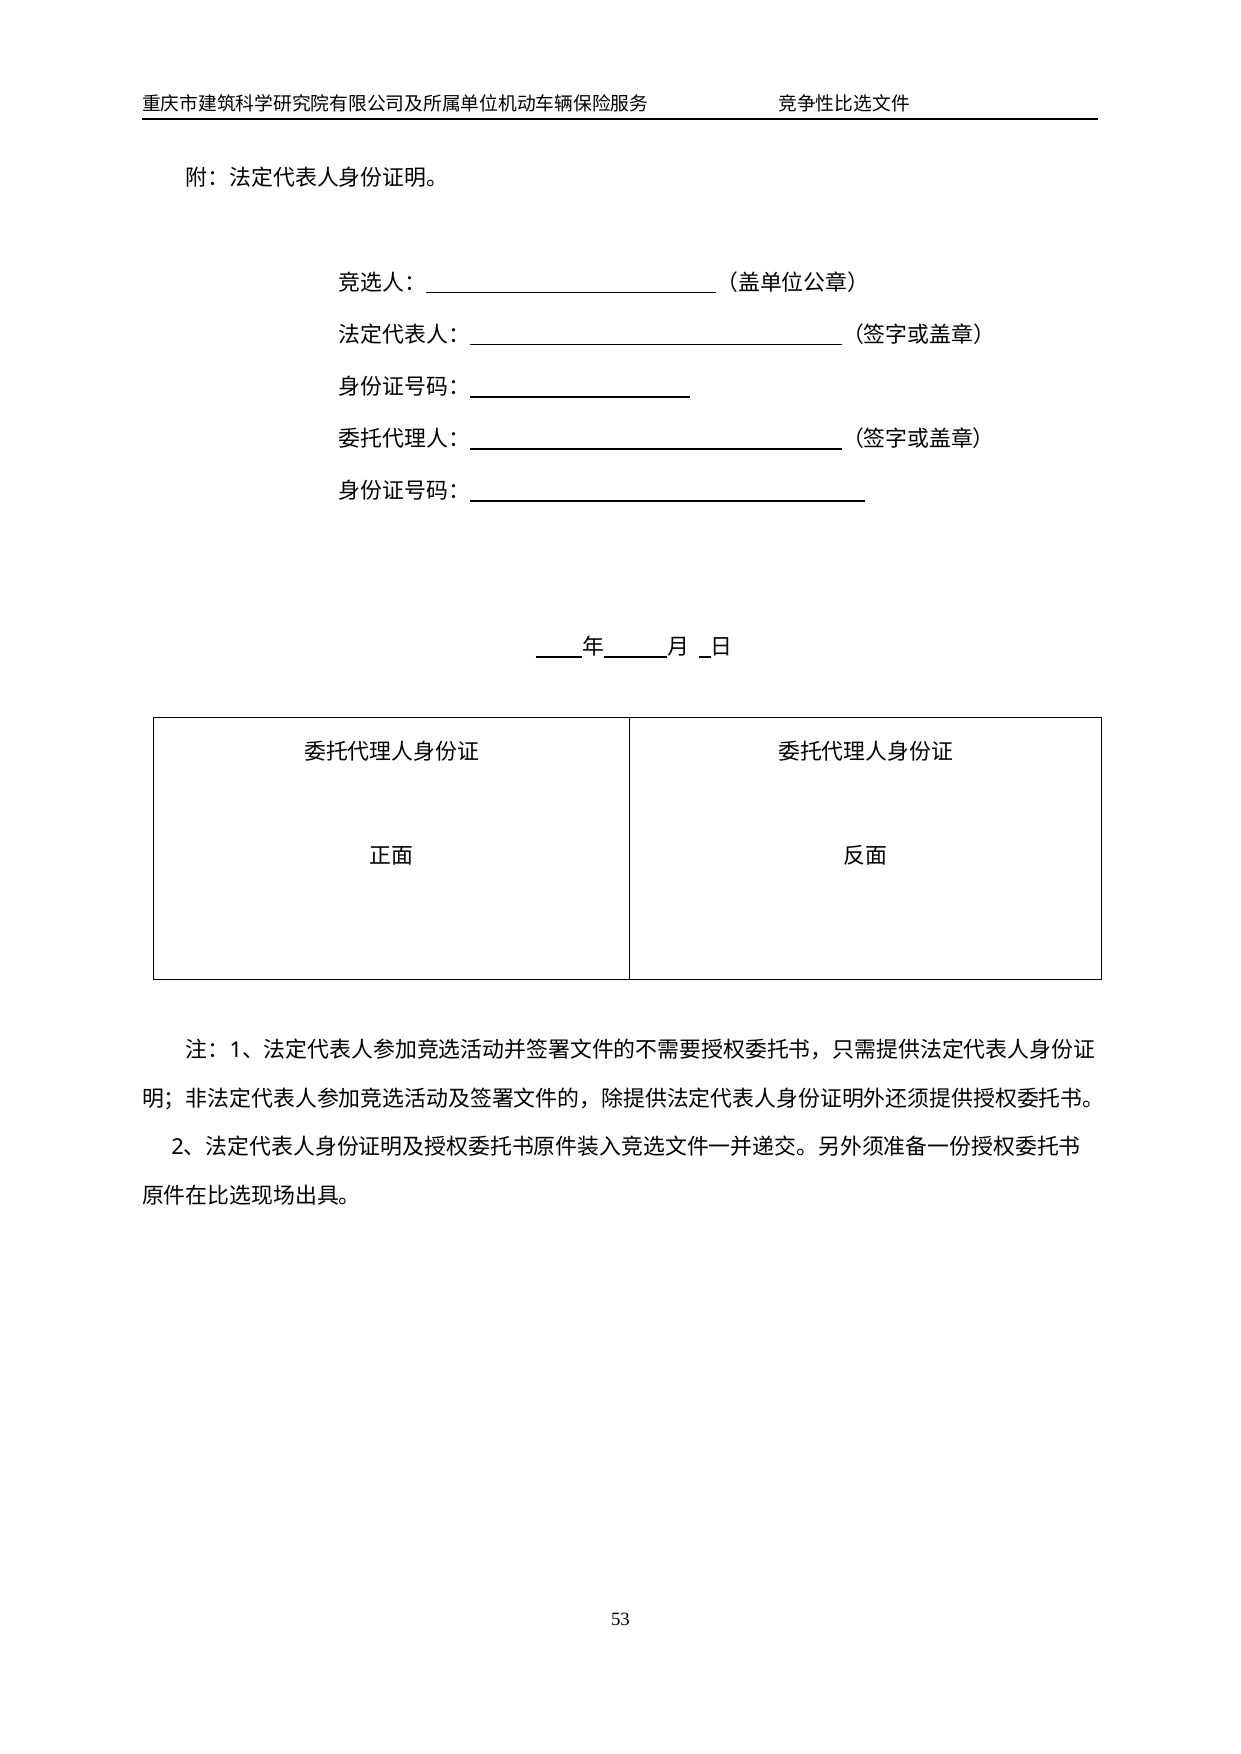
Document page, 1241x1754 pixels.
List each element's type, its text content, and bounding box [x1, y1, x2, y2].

text 身份证号码： [142, 352, 1098, 404]
text 法定代表人： （签字或盖章） [142, 300, 1098, 352]
text 附：法定代表人身份证明。 [142, 144, 1098, 196]
text 委托代理人： （签字或盖章） [142, 404, 1098, 457]
text 身份证号码： [142, 457, 1098, 509]
table_header 委托代理人身份证 正面 [154, 718, 629, 978]
table_header 委托代理人身份证 反面 [630, 718, 1101, 978]
text 注：1、法定代表人参加竞选活动并签署文件的不需要授权委托书，只需提供法定代表人身份证明；非法定代表人参加竞选活动及签署文件的，除提供法定代表人身份证明外还须提供授权委托书。 2、法定代表人身份证明及授权委托书原件装入竞选文件一并递交。另外须准备一份授权委托书原件在比选现场出具。 [142, 1032, 1098, 1210]
text 竞选人： （盖单位公章） [142, 248, 1098, 300]
text 年 月 日 [142, 613, 1098, 665]
